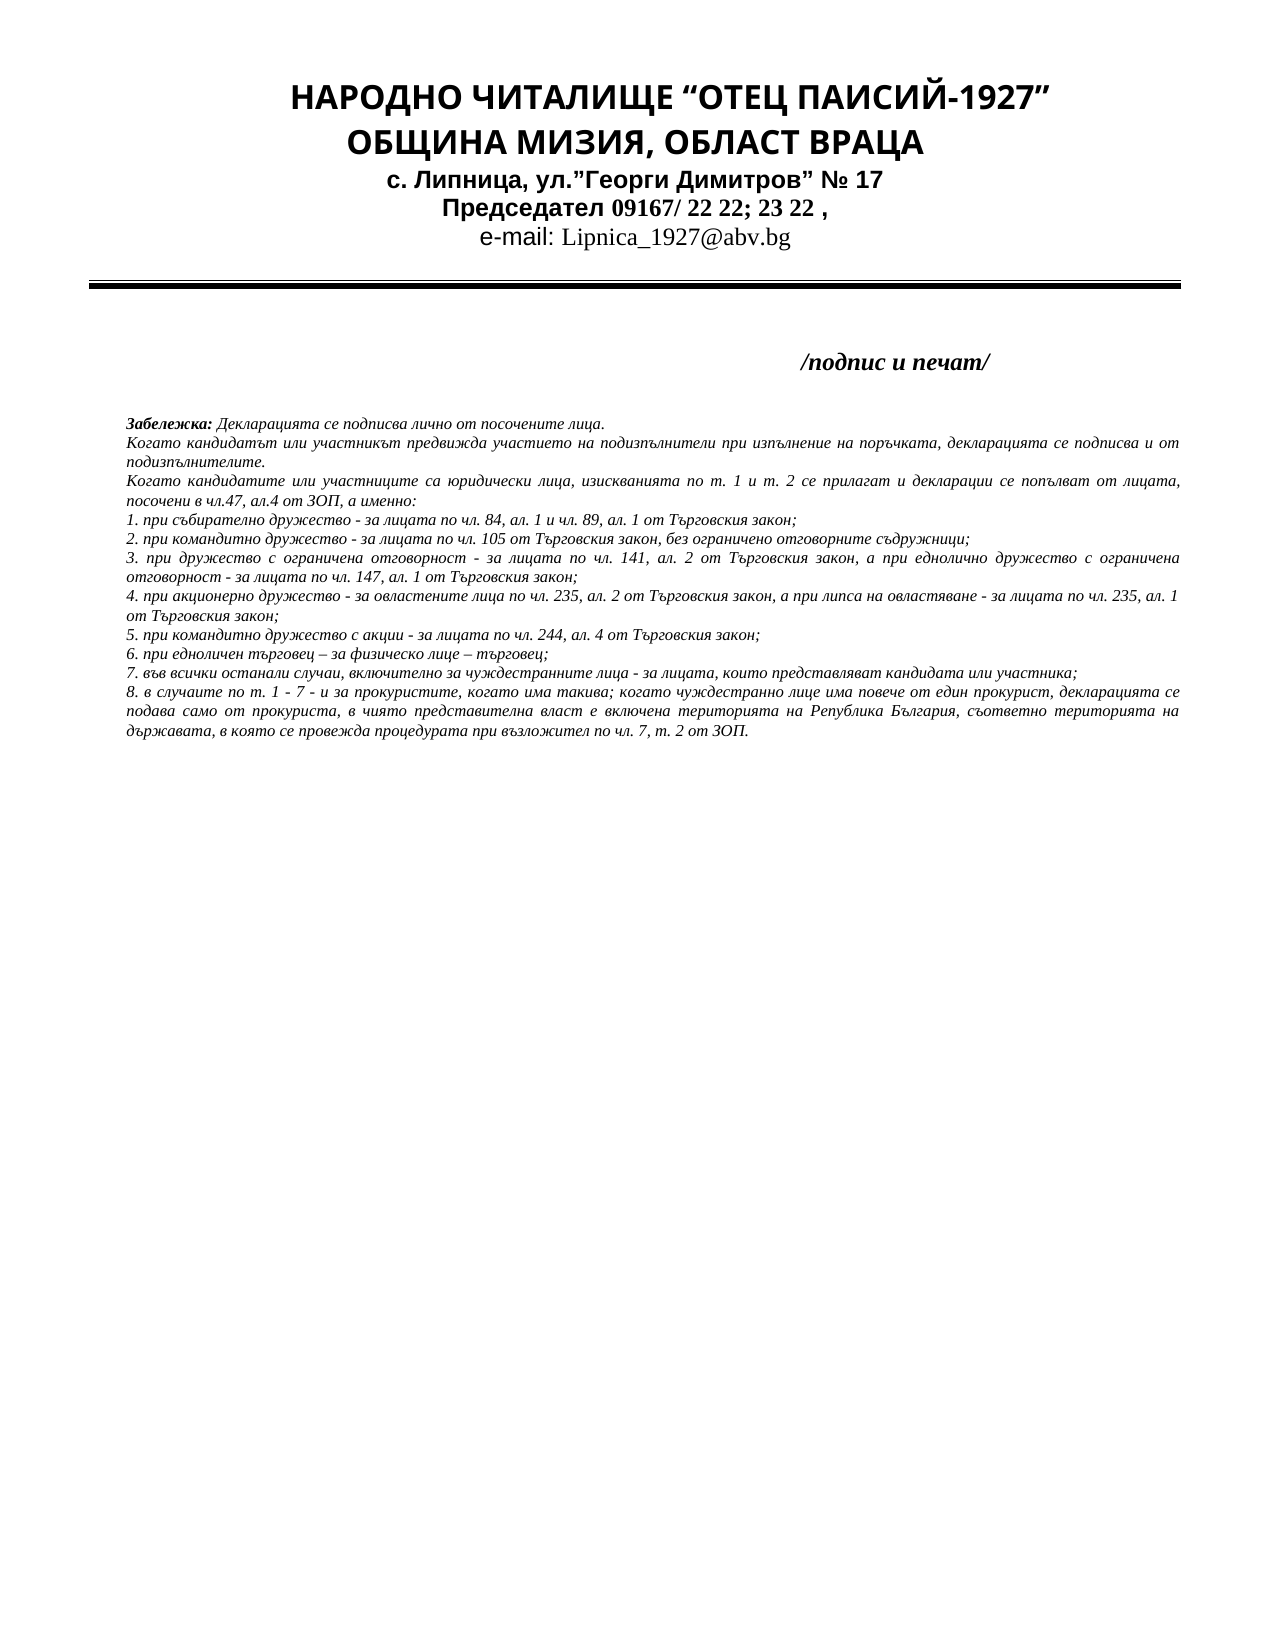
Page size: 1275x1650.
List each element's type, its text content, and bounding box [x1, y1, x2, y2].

text Когато кандидатите или участниците са юридически лица, изискванията по т. 1 и т. 2 се прилагат и декларации се попълват от лицата, посочени в чл.47, ал.4 от ЗОП, а именно: [126, 471, 1181, 509]
text /подпис и печат/ [126, 347, 1181, 375]
text 7. във всички останали случаи, включително за чуждестранните лица - за лицата, които представляват кандидата или участника; [126, 663, 1181, 682]
text Когато кандидатът или участникът предвижда участието на подизпълнители при изпълнение на поръчката, декларацията се подписва и от подизпълнителите. [126, 433, 1181, 471]
text 3. при дружество с ограничена отговорност - за лицата по чл. 141, ал. 2 от Търговския закон, а при еднолично дружество с ограничена отговорност - за лицата по чл. 147, ал. 1 от Търговския закон; [126, 548, 1181, 586]
text 5. при командитно дружество с акции - за лицата по чл. 244, ал. 4 от Търговския закон; [126, 624, 1181, 644]
text 6. при едноличен търговец – за физическо лице – търговец; [126, 644, 1181, 663]
text 4. при акционерно дружество - за овластените лица по чл. 235, ал. 2 от Търговския закон, а при липса на овластяване - за лицата по чл. 235, ал. 1 от Търговския закон; [126, 586, 1181, 624]
text 1. при събирателно дружество - за лицата по чл. 84, ал. 1 и чл. 89, ал. 1 от Търговския закон; [126, 509, 1181, 529]
text Забележка: Декларацията се подписва лично от посочените лица. [126, 414, 1181, 433]
text 8. в случаите по т. 1 - 7 - и за прокуристите, когато има такива; когато чуждестранно лице има повече от един прокурист, декларацията се подава само от прокуриста, в чиято представителна власт е включена територията на Република България, съответно територията на държавата, в която се провежда процедурата при възложител по чл. 7, т. 2 от ЗОП. [126, 682, 1181, 739]
text 2. при командитно дружество - за лицата по чл. 105 от Търговския закон, без ограничено отговорните съдружници; [126, 529, 1181, 548]
